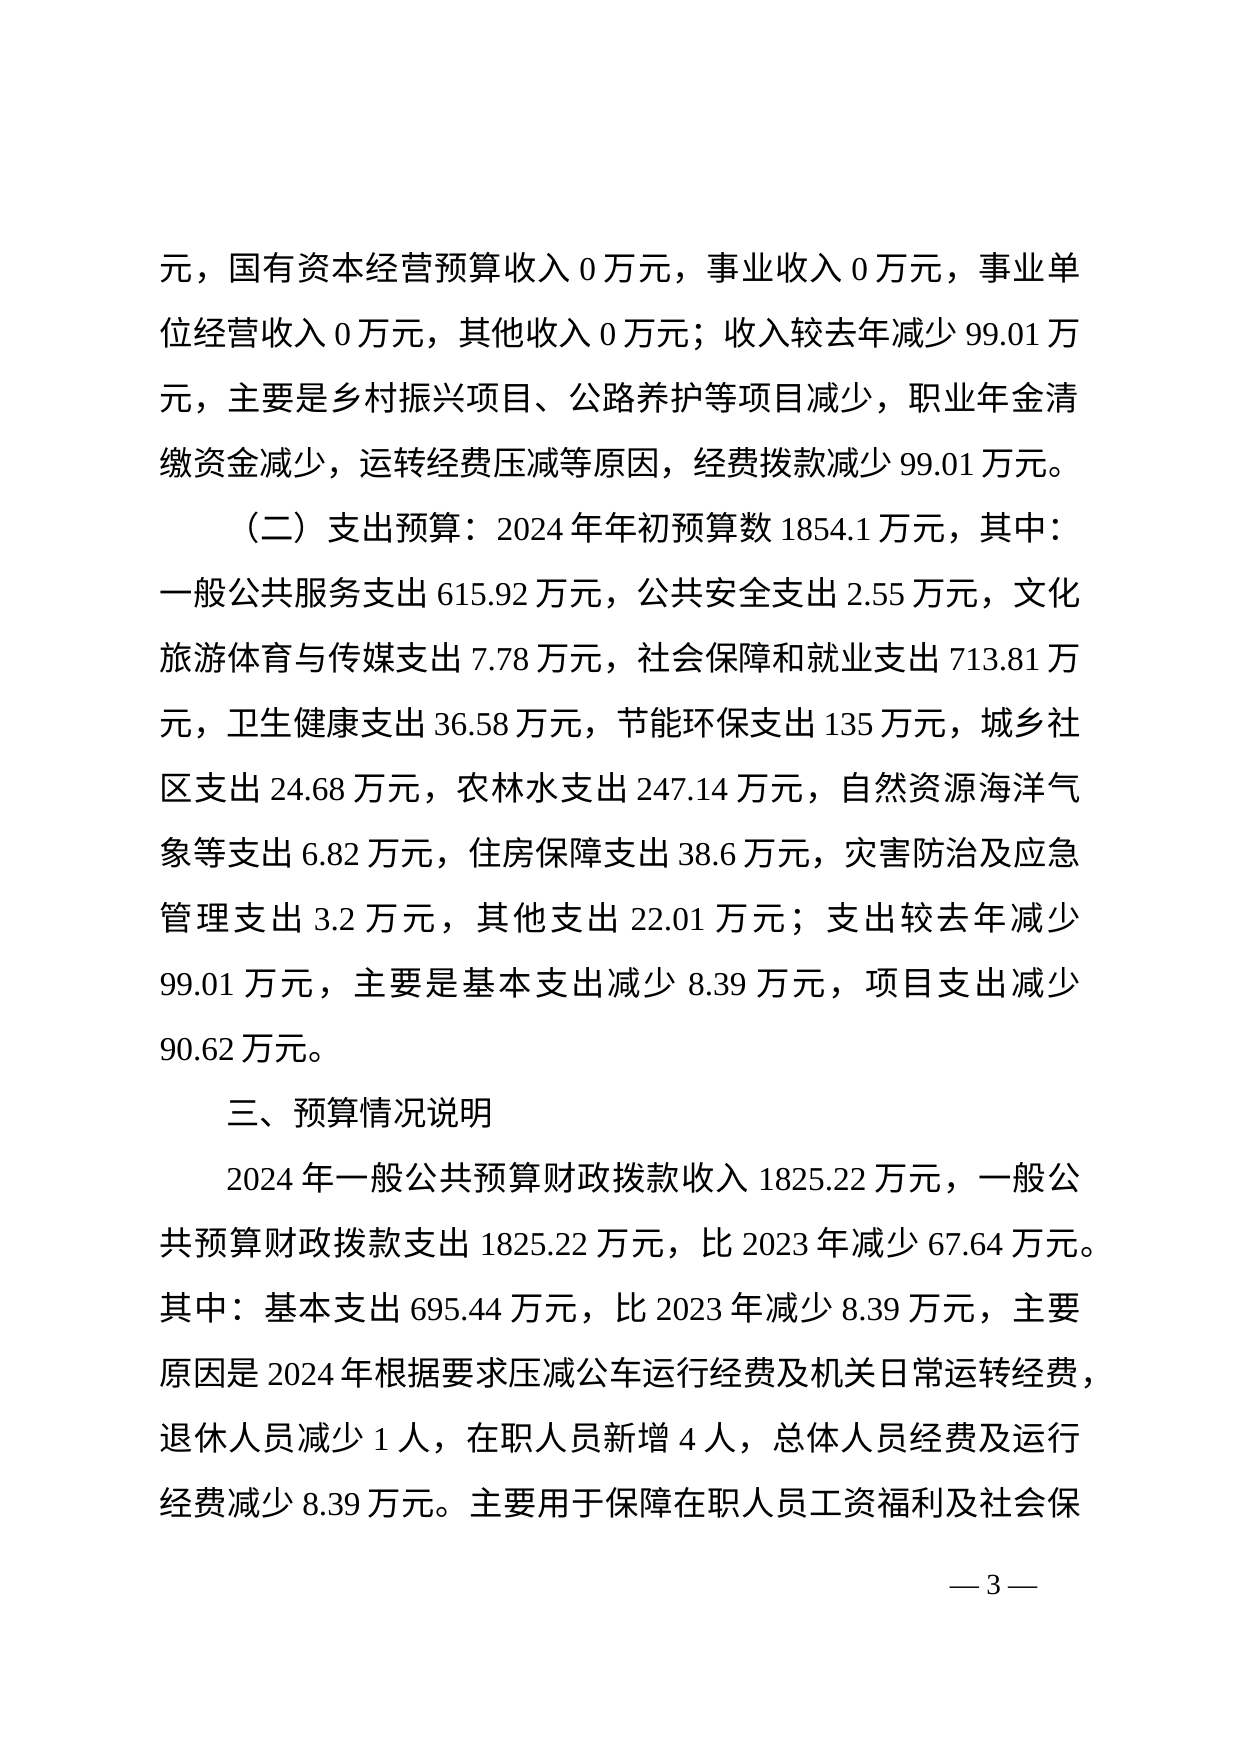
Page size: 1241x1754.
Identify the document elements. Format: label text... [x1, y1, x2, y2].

text （二）支出预算：2024年年初预算数1854.1万元，其中：一般公共服务支出615.92万元，公共安全支出2.55万元，文化旅游体育与传媒支出7.78万元，社会保障和就业支出713.81万元，卫生健康支出36.58万元，节能环保支出135万元，城乡社区支出24.68万元，农林水支出247.14万元，自然资源海洋气象等支出6.82万元，住房保障支出38.6万元，灾害防治及应急管理支出3.2万元，其他支出22.01万元；支出较去年减少99.01万元，主要是基本支出减少8.39万元，项目支出减少90.62万元。 [159, 493, 1081, 1078]
text 三、预算情况说明 [159, 1078, 1081, 1143]
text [159, 233, 1081, 493]
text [159, 1143, 1081, 1533]
